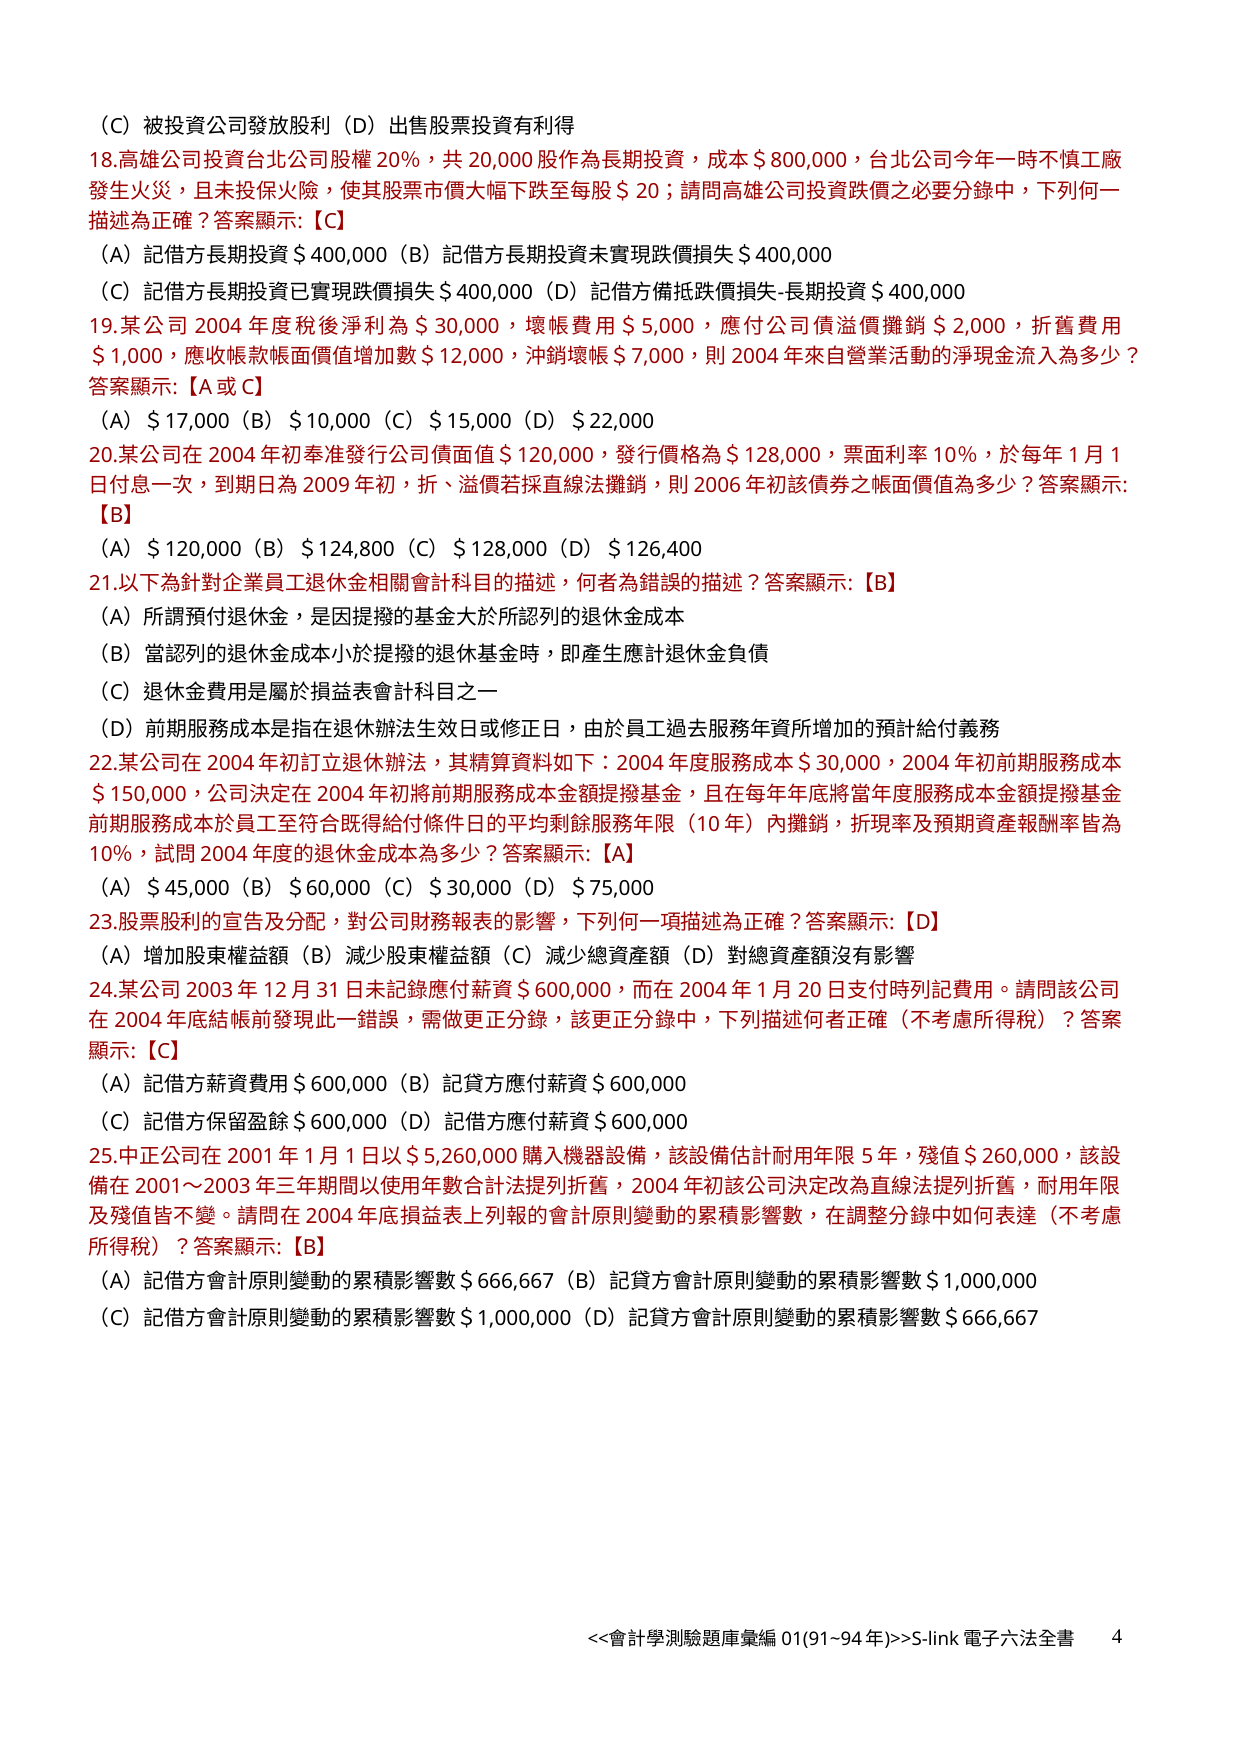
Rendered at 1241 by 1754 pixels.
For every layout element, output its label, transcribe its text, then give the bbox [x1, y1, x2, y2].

text （C）退休金費用是屬於損益表會計科目之一 [89, 672, 1122, 709]
subtitle 18.高雄公司投資台北公司股權20％，共20,000股作為長期投資，成本＄800,000，台北公司今年一時不慎工廠發生火災，且未投保火險，使其股票市價大幅下跌至每股＄20；請問高雄公司投資跌價之必要分錄中，下列何一描述為正確？答案顯示:【C】 [89, 143, 1122, 234]
subtitle 22.某公司在2004年初訂立退休辦法，其精算資料如下：2004年度服務成本＄30,000，2004年初前期服務成本＄150,000，公司決定在2004年初將前期服務成本金額提撥基金，且在每年年底將當年度服務成本金額提撥基金，前期服務成本於員工至符合既得給付條件日的平均剩餘服務年限（10年）內攤銷，折現率及預期資產報酬率皆為10％，試問2004年度的退休金成本為多少？答案顯示:【A】 [89, 747, 1122, 868]
text （A）＄45,000（B）＄60,000（C）＄30,000（D）＄75,000 [89, 868, 1122, 905]
subtitle 23.股票股利的宣告及分配，對公司財務報表的影響，下列何一項描述為正確？答案顯示:【D】 [89, 905, 1122, 936]
subtitle 25.中正公司在2001年1月1日以＄5,260,000購入機器設備，該設備估計耐用年限5年，殘值＄260,000，該設備在2001～2003年三年期間以使用年數合計法提列折舊，2004年初該公司決定改為直線法提列折舊，耐用年限及殘值皆不變。請問在2004年底損益表上列報的會計原則變動的累積影響數，在調整分錄中如何表達（不考慮所得稅）？答案顯示:【B】 [89, 1139, 1122, 1260]
subtitle 21.以下為針對企業員工退休金相關會計科目的描述，何者為錯誤的描述？答案顯示:【B】 [89, 566, 1122, 597]
subtitle 20.某公司在2004年初奉准發行公司債面值＄120,000，發行價格為＄128,000，票面利率10％，於每年1月1日付息一次，到期日為2009年初，折、溢價若採直線法攤銷，則2006年初該債券之帳面價值為多少？答案顯示:【B】 [89, 438, 1122, 529]
text （B）當認列的退休金成本小於提撥的退休基金時，即產生應計退休金負債 [89, 634, 1122, 672]
subtitle 24.某公司2003年12月31日未記錄應付薪資＄600,000，而在2004年1月20日支付時列記費用。請問該公司在2004年底結帳前發現此一錯誤，需做更正分錄，該更正分錄中，下列描述何者正確（不考慮所得稅）？答案顯示:【C】 [89, 973, 1122, 1064]
text （A）記借方長期投資＄400,000（B）記借方長期投資未實現跌價損失＄400,000 [89, 234, 1122, 272]
text （D）前期服務成本是指在退休辦法生效日或修正日，由於員工過去服務年資所增加的預計給付義務 [89, 709, 1122, 747]
text （A）＄17,000（B）＄10,000（C）＄15,000（D）＄22,000 [89, 400, 1122, 438]
text （A）記借方會計原則變動的累積影響數＄666,667（B）記貸方會計原則變動的累積影響數＄1,000,000 [89, 1260, 1122, 1298]
subtitle 19.某公司2004年度稅後淨利為＄30,000，壞帳費用＄5,000，應付公司債溢價攤銷＄2,000，折舊費用＄1,000，應收帳款帳面價值增加數＄12,000，沖銷壞帳＄7,000，則2004年來自營業活動的淨現金流入為多少？答案顯示:【A或C】 [89, 309, 1122, 400]
text （A）所謂預付退休金，是因提撥的基金大於所認列的退休金成本 [89, 597, 1122, 634]
text （A）記借方薪資費用＄600,000（B）記貸方應付薪資＄600,000 [89, 1064, 1122, 1102]
text （C）被投資公司發放股利（D）出售股票投資有利得 [89, 106, 1122, 143]
text （A）＄120,000（B）＄124,800（C）＄128,000（D）＄126,400 [89, 529, 1122, 566]
text （A）增加股東權益額（B）減少股東權益額（C）減少總資產額（D）對總資產額沒有影響 [89, 936, 1122, 973]
text （C）記借方保留盈餘＄600,000（D）記借方應付薪資＄600,000 [89, 1102, 1122, 1139]
text （C）記借方長期投資已實現跌價損失＄400,000（D）記借方備抵跌價損失-長期投資＄400,000 [89, 272, 1122, 309]
text （C）記借方會計原則變動的累積影響數＄1,000,000（D）記貸方會計原則變動的累積影響數＄666,667 [89, 1298, 1122, 1335]
